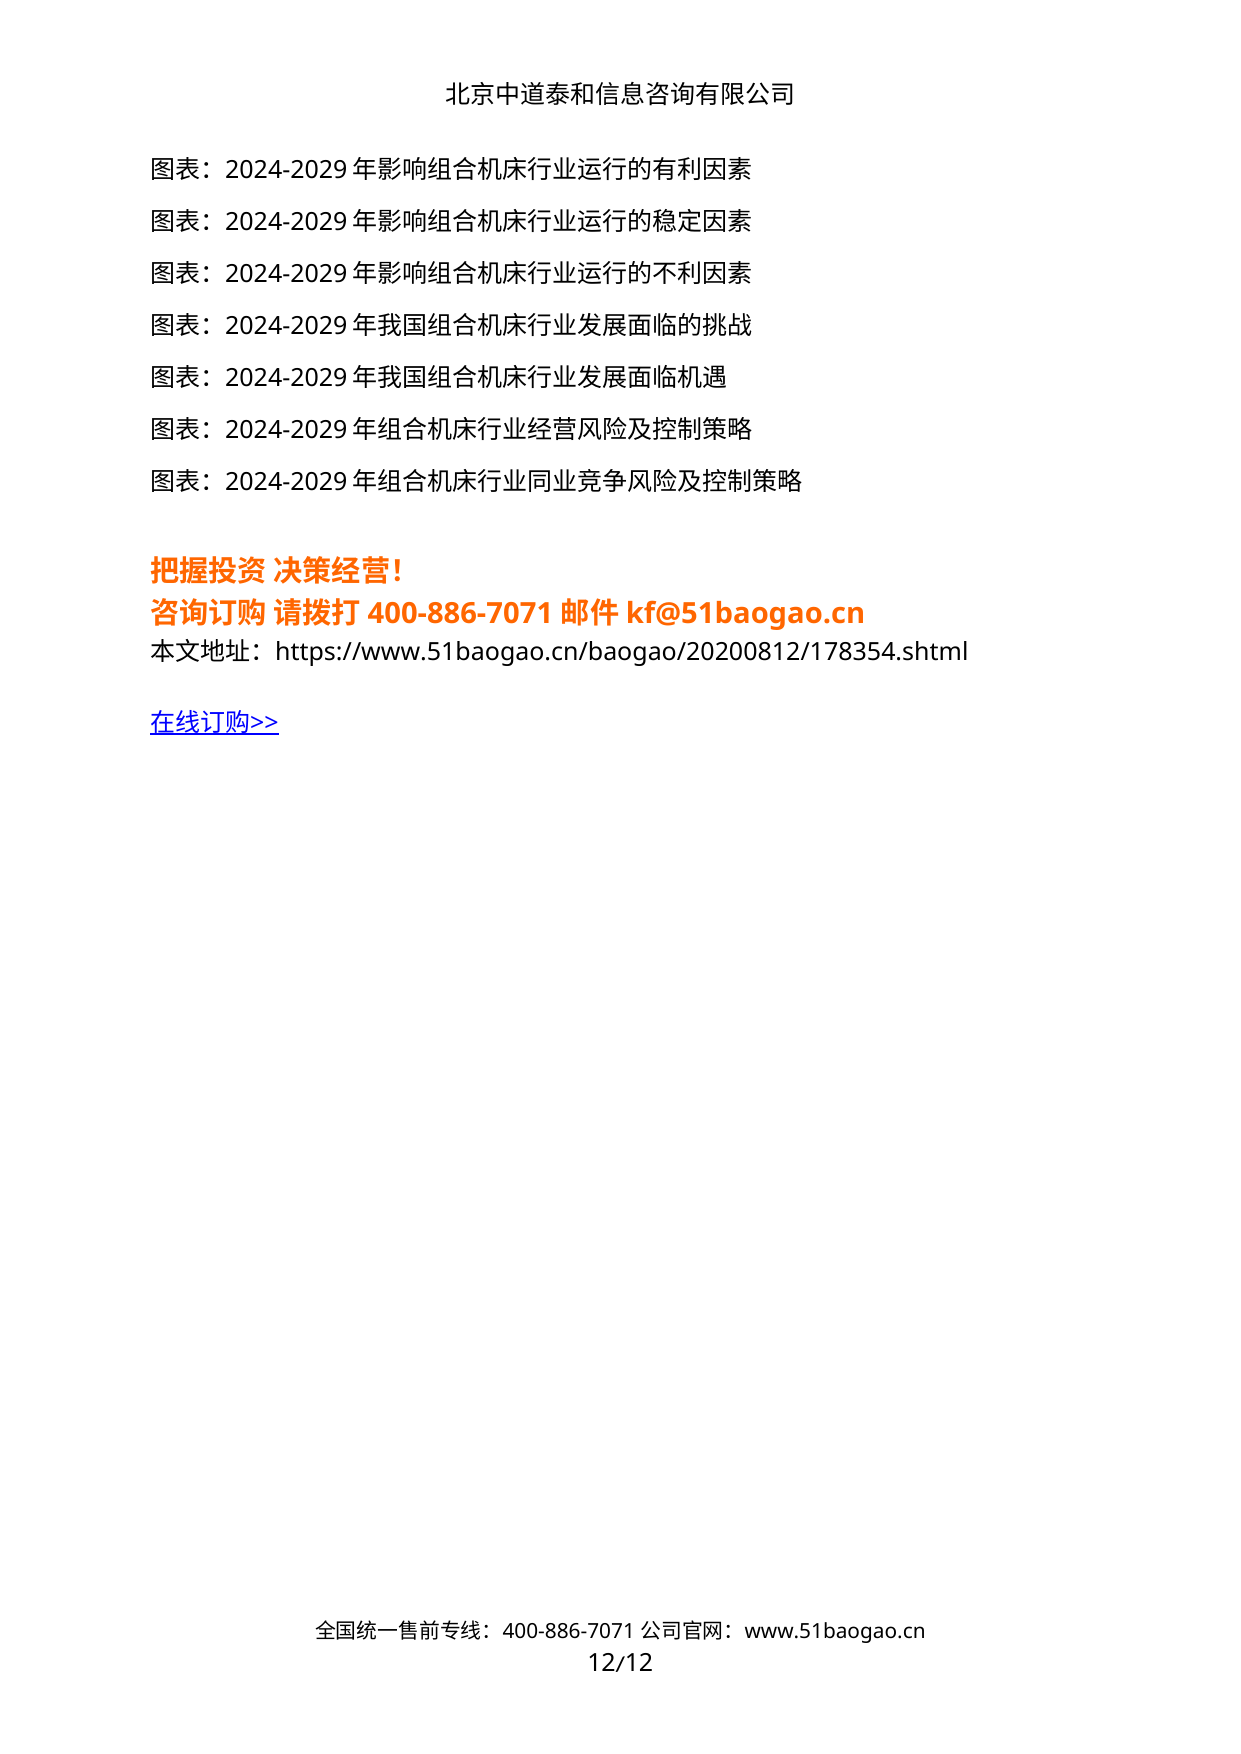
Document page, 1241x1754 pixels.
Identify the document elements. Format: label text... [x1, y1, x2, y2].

text 把握投资 决策经营！咨询订购 请拨打 400-886-7071 邮件 kf@51baogao.cn本文地址：https://www.51baogao.cn/baogao/20200812/178354.shtml [150, 513, 1090, 668]
text 在线订购>> [150, 668, 1090, 738]
text 图表：2024-2029年组合机床行业同业竞争风险及控制策略 [150, 461, 1090, 497]
text 图表：2024-2029年我国组合机床行业发展面临机遇 [150, 357, 1090, 394]
text 图表：2024-2029年影响组合机床行业运行的不利因素 [150, 254, 1090, 290]
text 图表：2024-2029年组合机床行业经营风险及控制策略 [150, 409, 1090, 446]
text 图表：2024-2029年影响组合机床行业运行的有利因素 [150, 150, 1090, 186]
text 图表：2024-2029年影响组合机床行业运行的稳定因素 [150, 202, 1090, 238]
text 图表：2024-2029年我国组合机床行业发展面临的挑战 [150, 306, 1090, 342]
